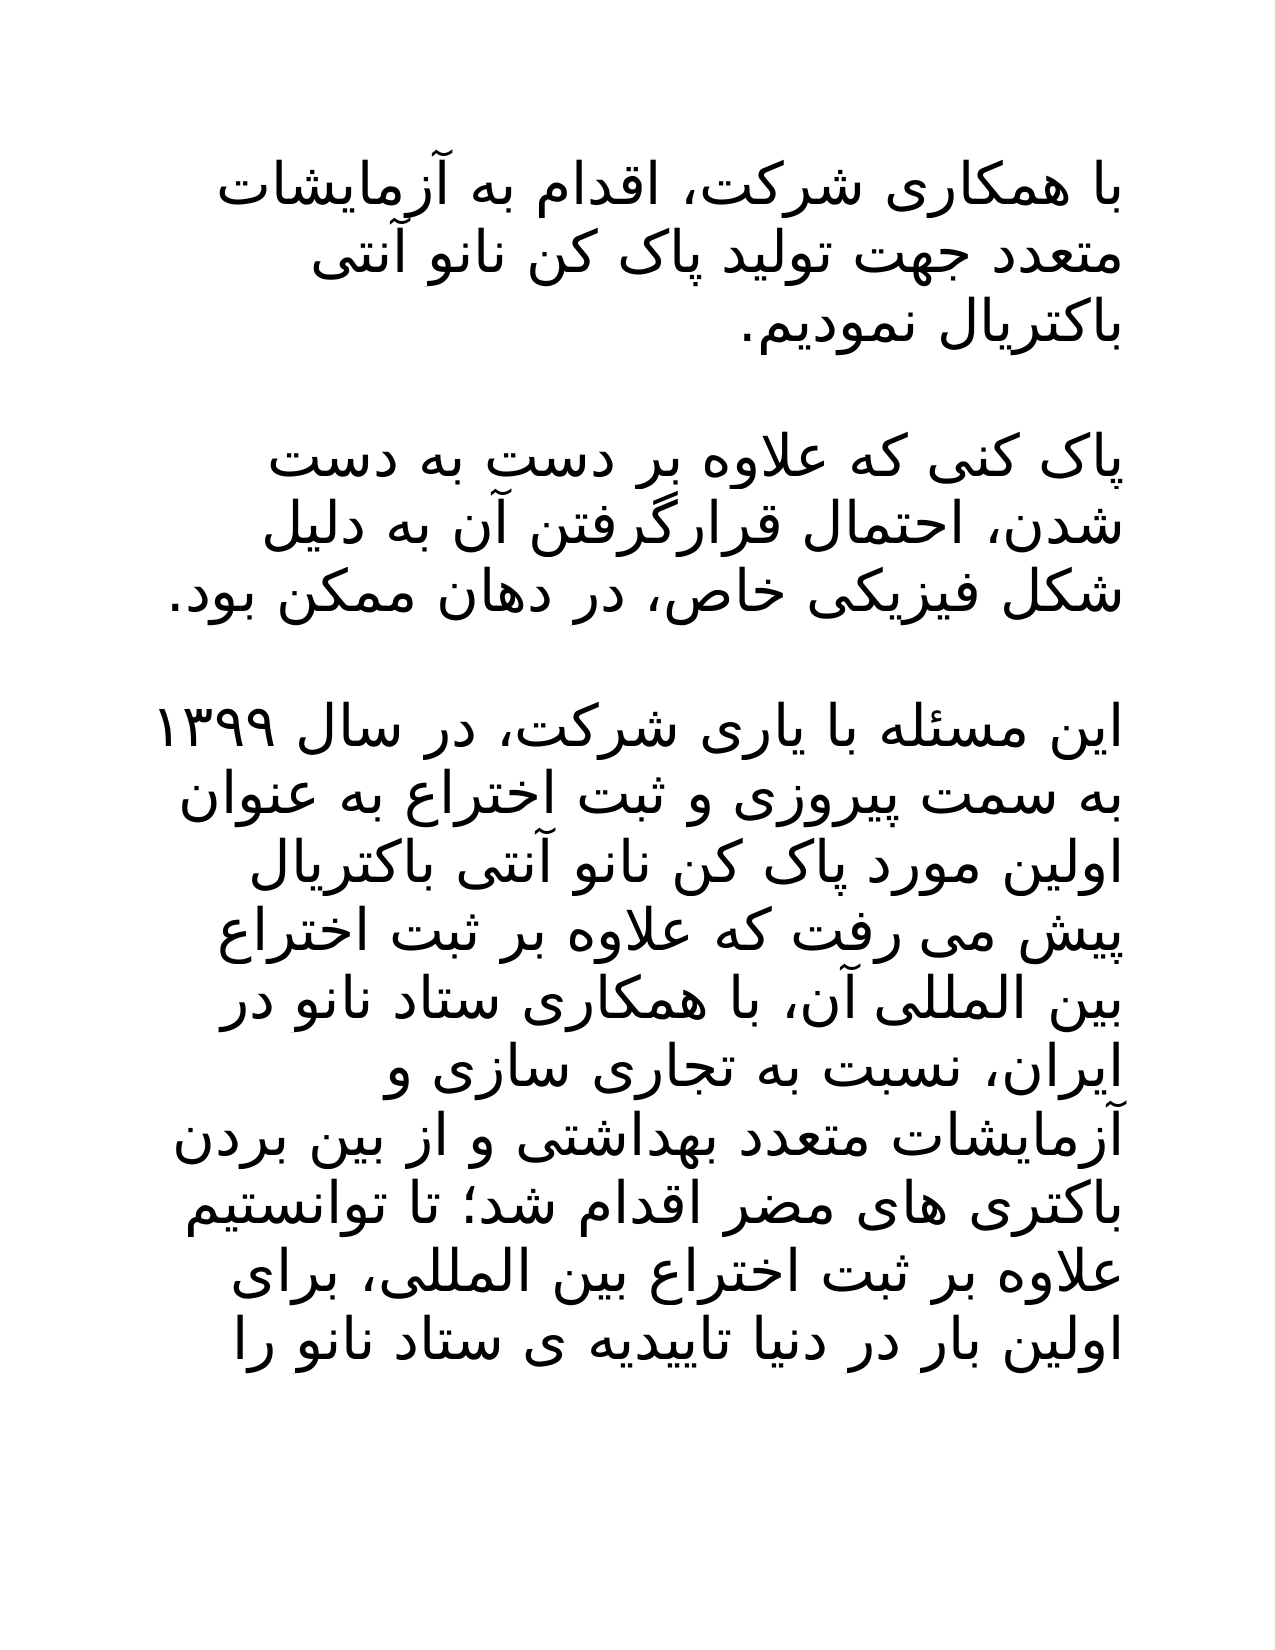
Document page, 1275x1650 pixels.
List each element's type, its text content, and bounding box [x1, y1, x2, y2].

text پاک کنی که علاوه بر دست به دست شدن، احتمال قرارگرفتن آن به دلیل شکل فیزیکی خاص، در دهان ممکن بود. [150, 422, 366, 625]
